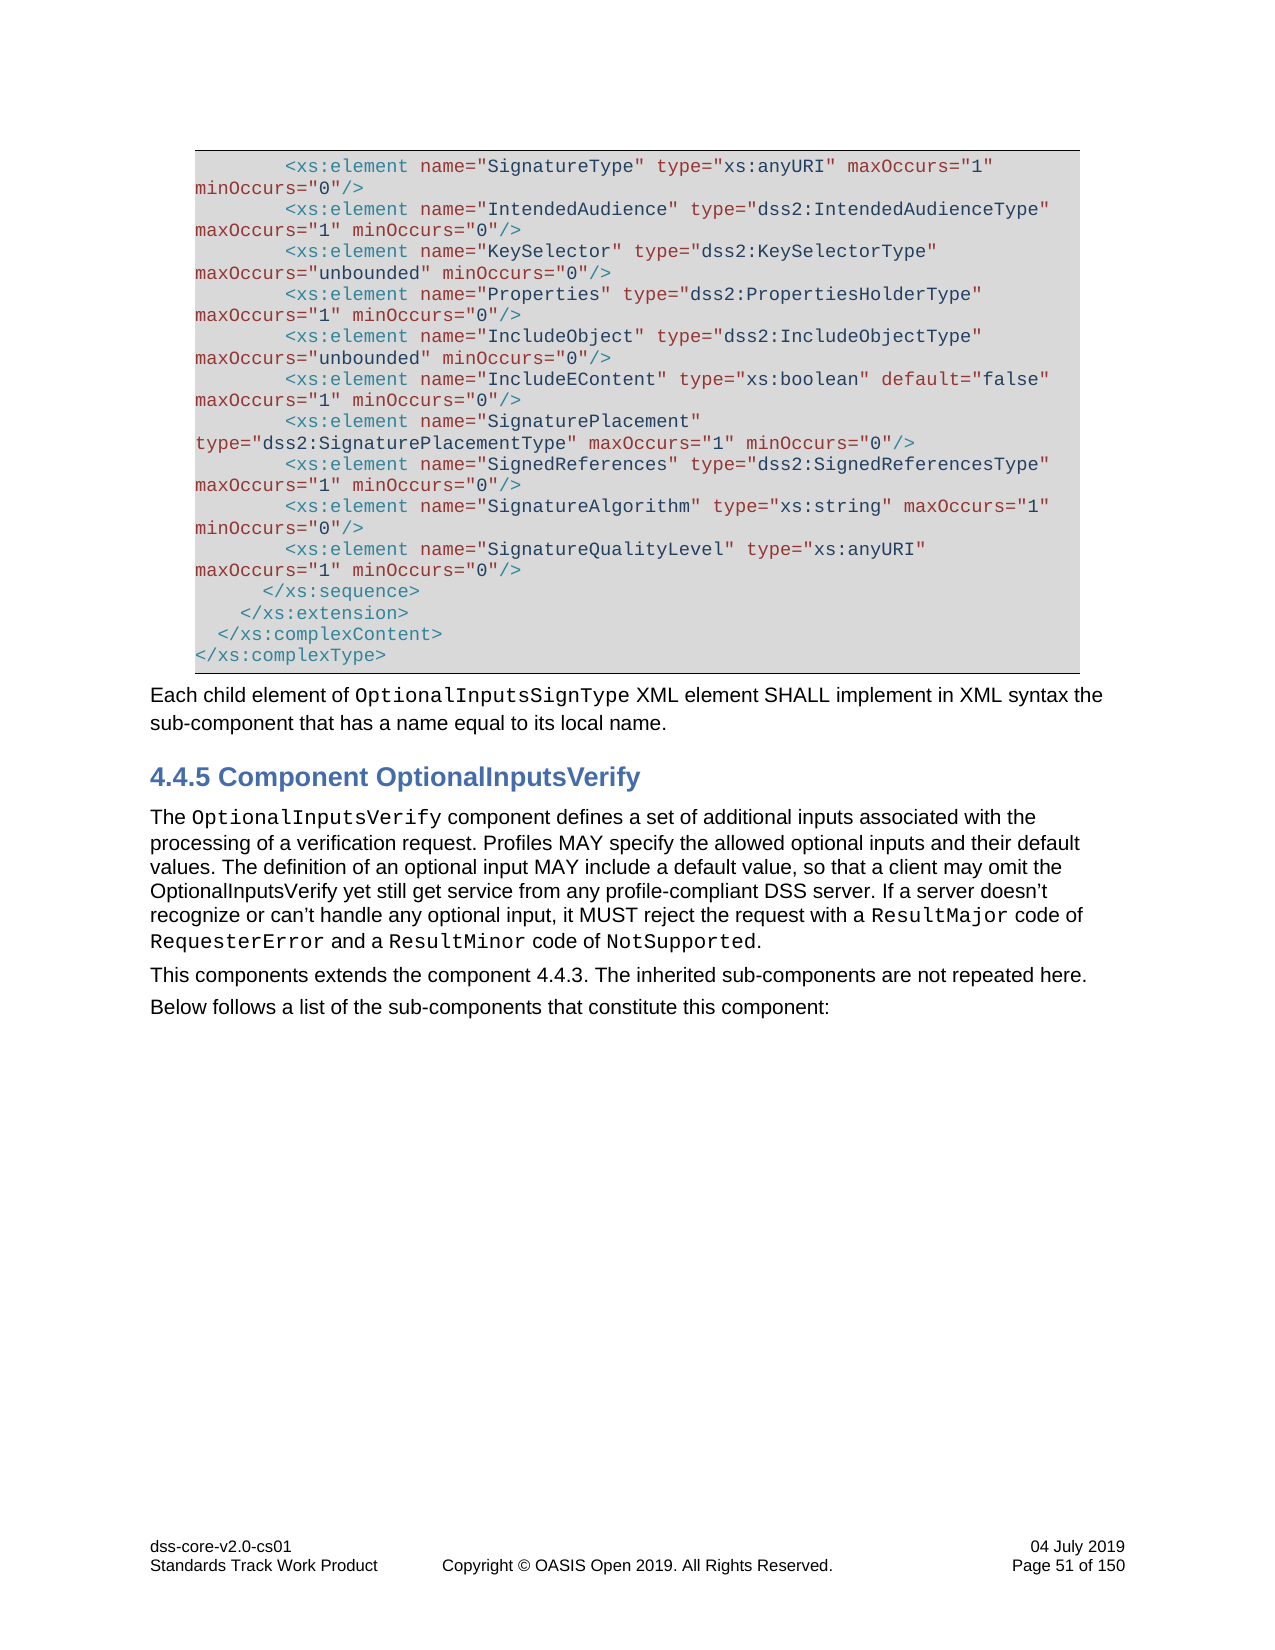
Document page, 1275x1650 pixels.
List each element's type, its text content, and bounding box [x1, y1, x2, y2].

text </xs:extension> [195, 596, 1080, 617]
text </xs:sequence> [195, 575, 1080, 596]
text <xs:element name="SignaturePlacement" type="dss2:SignaturePlacementType" maxOccurs="1" minOccurs="0"/> [195, 405, 1080, 447]
text <xs:element name="SignatureType" type="xs:anyURI" maxOccurs="1" minOccurs="0"/> [195, 151, 1080, 192]
text Below follows a list of the sub-components that constitute this component: [150, 995, 1125, 1019]
text Each child element of OptionalInputsSignType XML element SHALL implement in XML syntax the sub-component that has a name equal to its local name. [150, 683, 1125, 734]
text <xs:element name="IntendedAudience" type="dss2:IntendedAudienceType" maxOccurs="1" minOccurs="0"/> [195, 192, 1080, 235]
text </xs:complexType> [195, 639, 1080, 673]
text <xs:element name="Properties" type="dss2:PropertiesHolderType" maxOccurs="1" minOccurs="0"/> [195, 277, 1080, 320]
text <xs:element name="IncludeEContent" type="xs:boolean" default="false" maxOccurs="1" minOccurs="0"/> [195, 362, 1080, 405]
text The OptionalInputsVerify component defines a set of additional inputs associated with the processing of a verification request. Profiles MAY specify the allowed optional inputs and their default values. The definition of an optional input MAY include a default value, so that a client may omit the OptionalInputsVerify yet still get service from any profile-compliant DSS server. If a server doesn’t recognize or can’t handle any optional input, it MUST reject the request with a ResultMajor code of RequesterError and a ResultMinor code of NotSupported. [150, 805, 1125, 954]
text <xs:element name="SignatureQualityLevel" type="xs:anyURI" maxOccurs="1" minOccurs="0"/> [195, 532, 1080, 575]
text <xs:element name="KeySelector" type="dss2:KeySelectorType" maxOccurs="unbounded" minOccurs="0"/> [195, 235, 1080, 277]
text This components extends the component 4.4.3. The inherited sub-components are not repeated here. [150, 963, 1125, 987]
text <xs:element name="SignatureAlgorithm" type="xs:string" maxOccurs="1" minOccurs="0"/> [195, 490, 1080, 532]
subtitle Component OptionalInputsVerify [150, 761, 1125, 793]
text </xs:complexContent> [195, 617, 1080, 639]
text <xs:element name="IncludeObject" type="dss2:IncludeObjectType" maxOccurs="unbounded" minOccurs="0"/> [195, 320, 1080, 362]
text <xs:element name="SignedReferences" type="dss2:SignedReferencesType" maxOccurs="1" minOccurs="0"/> [195, 447, 1080, 490]
